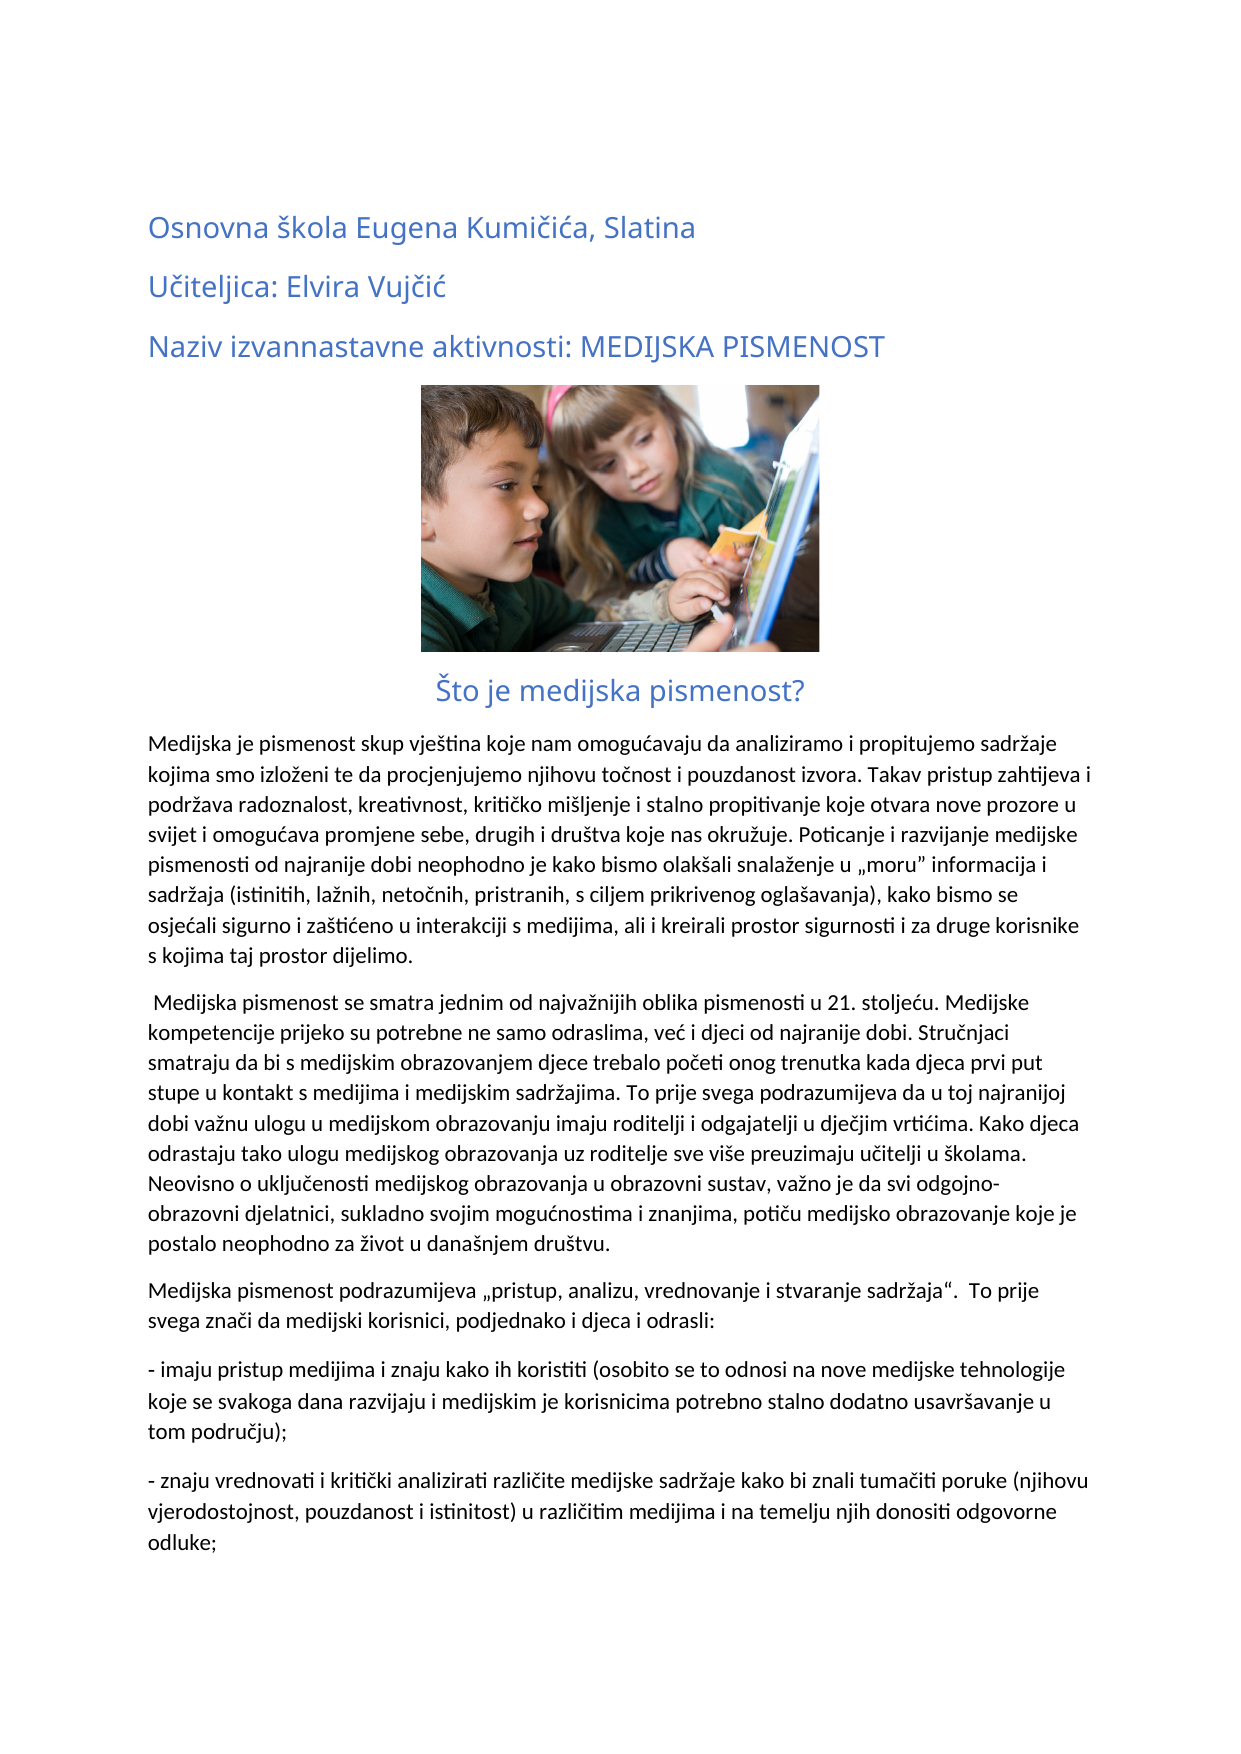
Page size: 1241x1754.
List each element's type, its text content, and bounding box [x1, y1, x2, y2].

text - znaju vrednovati i kritički analizirati različite medijske sadržaje kako bi znali tumačiti poruke (njihovu vjerodostojnost, pouzdanost i istinitost) u različitim medijima i na temelju njih donositi odgovorne odluke; [148, 1464, 1093, 1556]
text - imaju pristup medijima i znaju kako ih koristiti (osobito se to odnosi na nove medijske tehnologije koje se svakoga dana razvijaju i medijskim je korisnicima potrebno stalno dodatno usavršavanje u tom području); [148, 1353, 1093, 1445]
text Medijska pismenost se smatra jednim od najvažnijih oblika pismenosti u 21. stoljeću. Medijske kompetencije prijeko su potrebne ne samo odraslima, već i djeci od najranije dobi. Stručnjaci smatraju da bi s medijskim obrazovanjem djece trebalo početi onog trenutka kada djeca prvi put stupe u kontakt s medijima i medijskim sadržajima. To prije svega podrazumijeva da u toj najranijoj dobi važnu ulogu u medijskom obrazovanju imaju roditelji i odgajatelji u dječjim vrtićima. Kako djeca odrastaju tako ulogu medijskog obrazovanja uz roditelje sve više preuzimaju učitelji u školama. Neovisno o uključenosti medijskog obrazovanja u obrazovni sustav, važno je da svi odgojno-obrazovni djelatnici, sukladno svojim mogućnostima i znanjima, potiču medijsko obrazovanje koje je postalo neophodno za život u današnjem društvu. [148, 988, 1093, 1257]
text Naziv izvannastavne aktivnosti: MEDIJSKA PISMENOST [148, 326, 1093, 366]
text Učiteljica: Elvira Vujčić [148, 267, 1093, 306]
text Medijska pismenost podrazumijeva „pristup, analizu, vrednovanje i stvaranje sadržaja“. To prije svega znači da medijski korisnici, podjednako i djeca i odrasli: [148, 1276, 1093, 1334]
picture [421, 385, 820, 652]
text Osnovna škola Eugena Kumičića, Slatina [148, 207, 1093, 247]
text Medijska je pismenost skup vještina koje nam omogućavaju da analiziramo i propitujemo sadržaje kojima smo izloženi te da procjenjujemo njihovu točnost i pouzdanost izvora. Takav pristup zahtijeva i podržava radoznalost, kreativnost, kritičko mišljenje i stalno propitivanje koje otvara nove prozore u svijet i omogućava promjene sebe, drugih i društva koje nas okružuje. Poticanje i razvijanje medijske pismenosti od najranije dobi neophodno je kako bismo olakšali snalaženje u „moru” informacija i sadržaja (istinitih, lažnih, netočnih, pristranih, s ciljem prikrivenog oglašavanja), kako bismo se osjećali sigurno i zaštićeno u interakciji s medijima, ali i kreirali prostor sigurnosti i za druge korisnike s kojima taj prostor dijelimo. [148, 729, 1093, 969]
text Što je medijska pismenost? [148, 670, 1093, 710]
